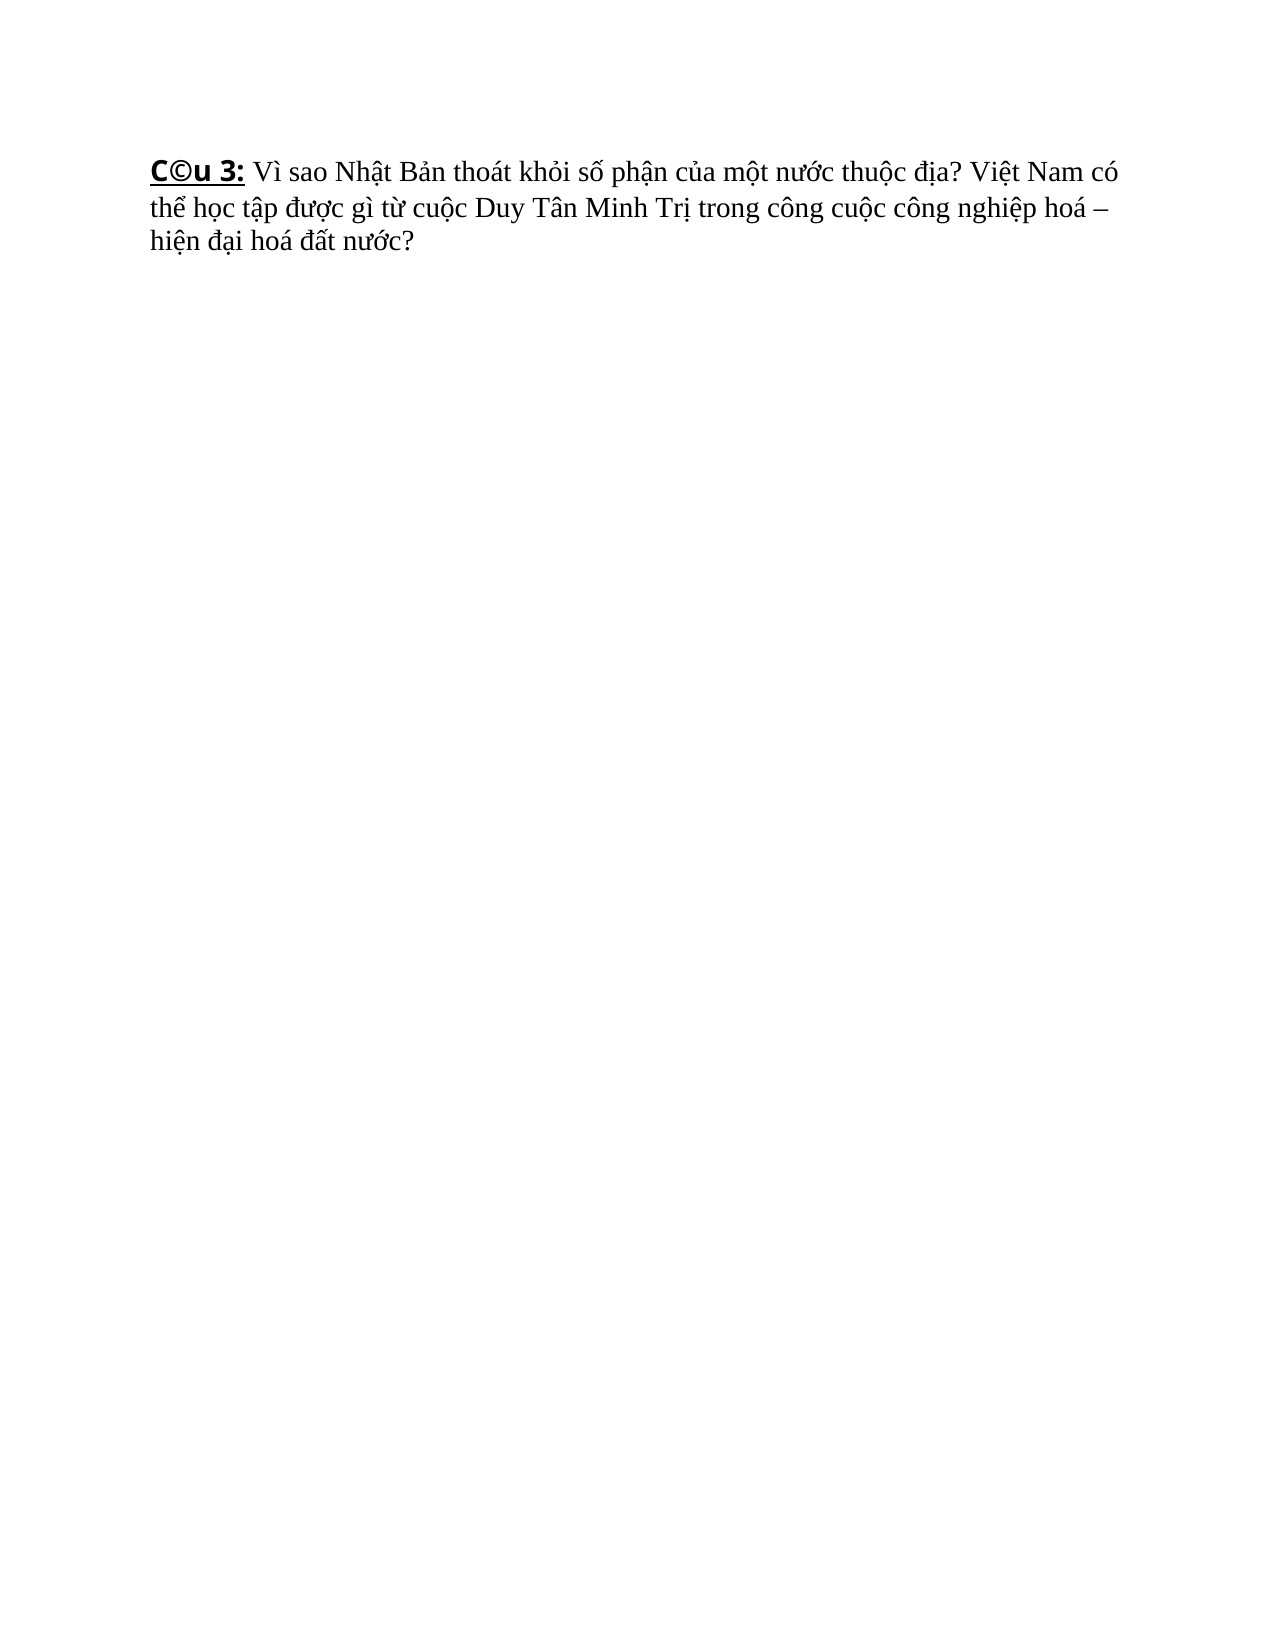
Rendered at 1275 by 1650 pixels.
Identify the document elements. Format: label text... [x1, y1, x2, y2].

text C©u 3: Vì sao Nhật Bản thoát khỏi số phận của một nước thuộc địa? Việt Nam có thể học tập được gì từ cuộc Duy Tân Minh Trị trong công cuộc công nghiệp hoá – hiện đại hoá đất nước? [150, 150, 1125, 257]
